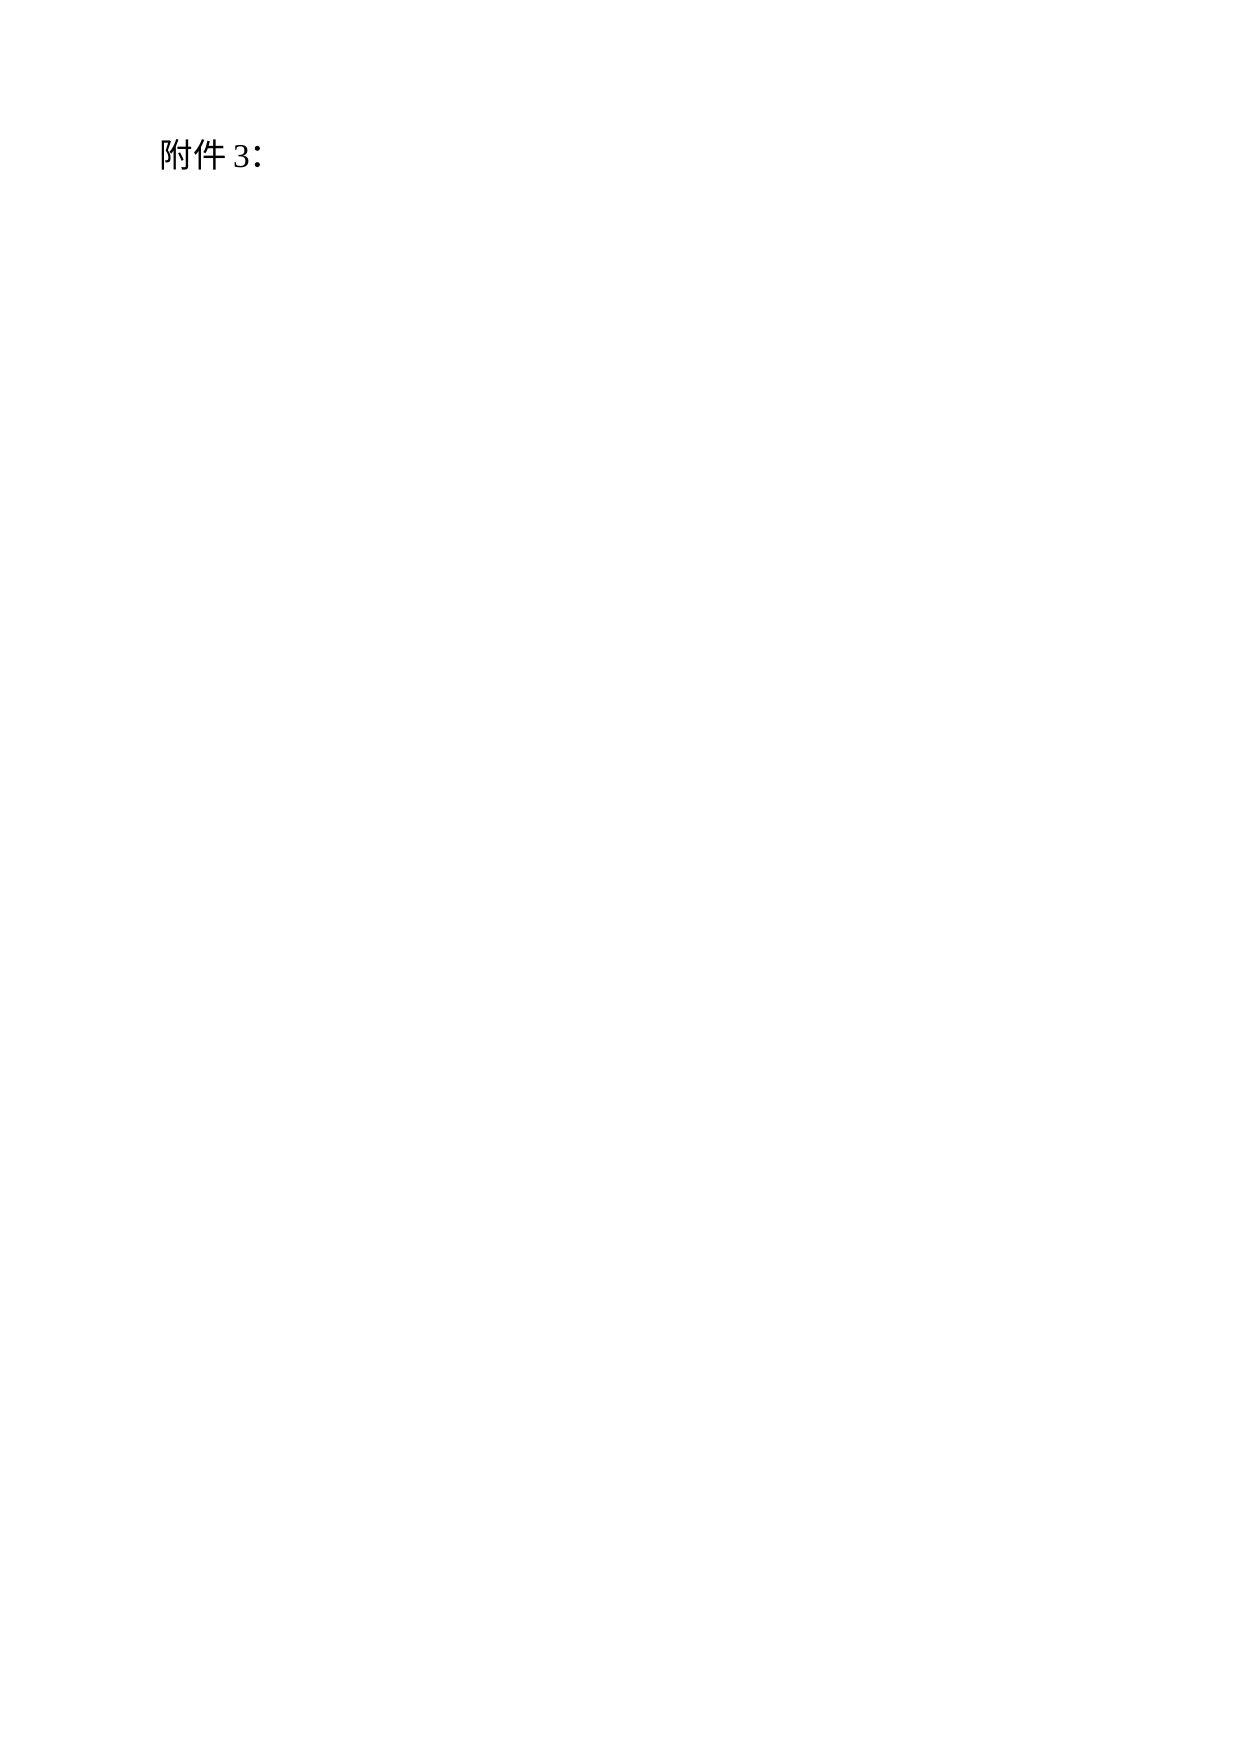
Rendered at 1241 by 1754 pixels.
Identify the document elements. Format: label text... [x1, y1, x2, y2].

list 附件3： [159, 121, 1081, 186]
